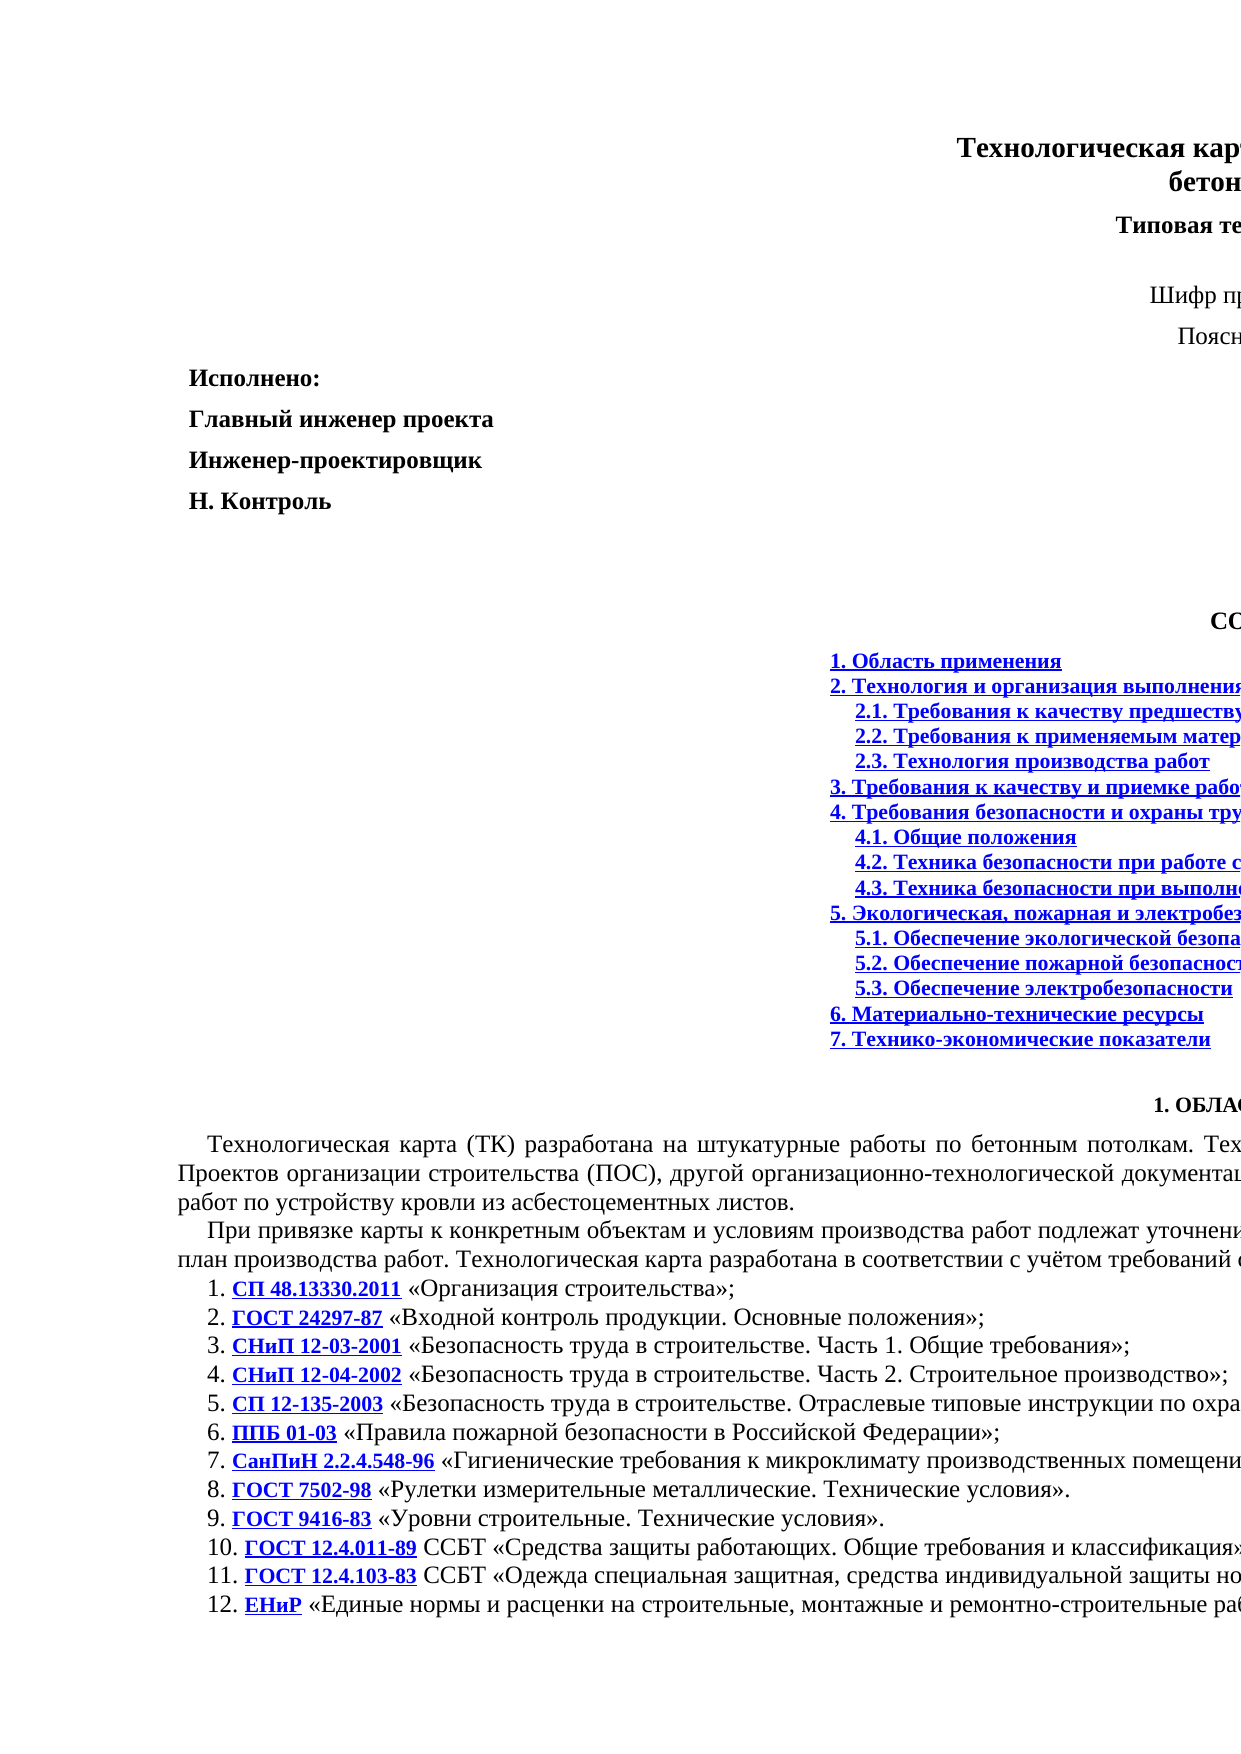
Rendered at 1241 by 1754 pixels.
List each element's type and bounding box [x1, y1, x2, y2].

table_header [177, 118, 1240, 1618]
